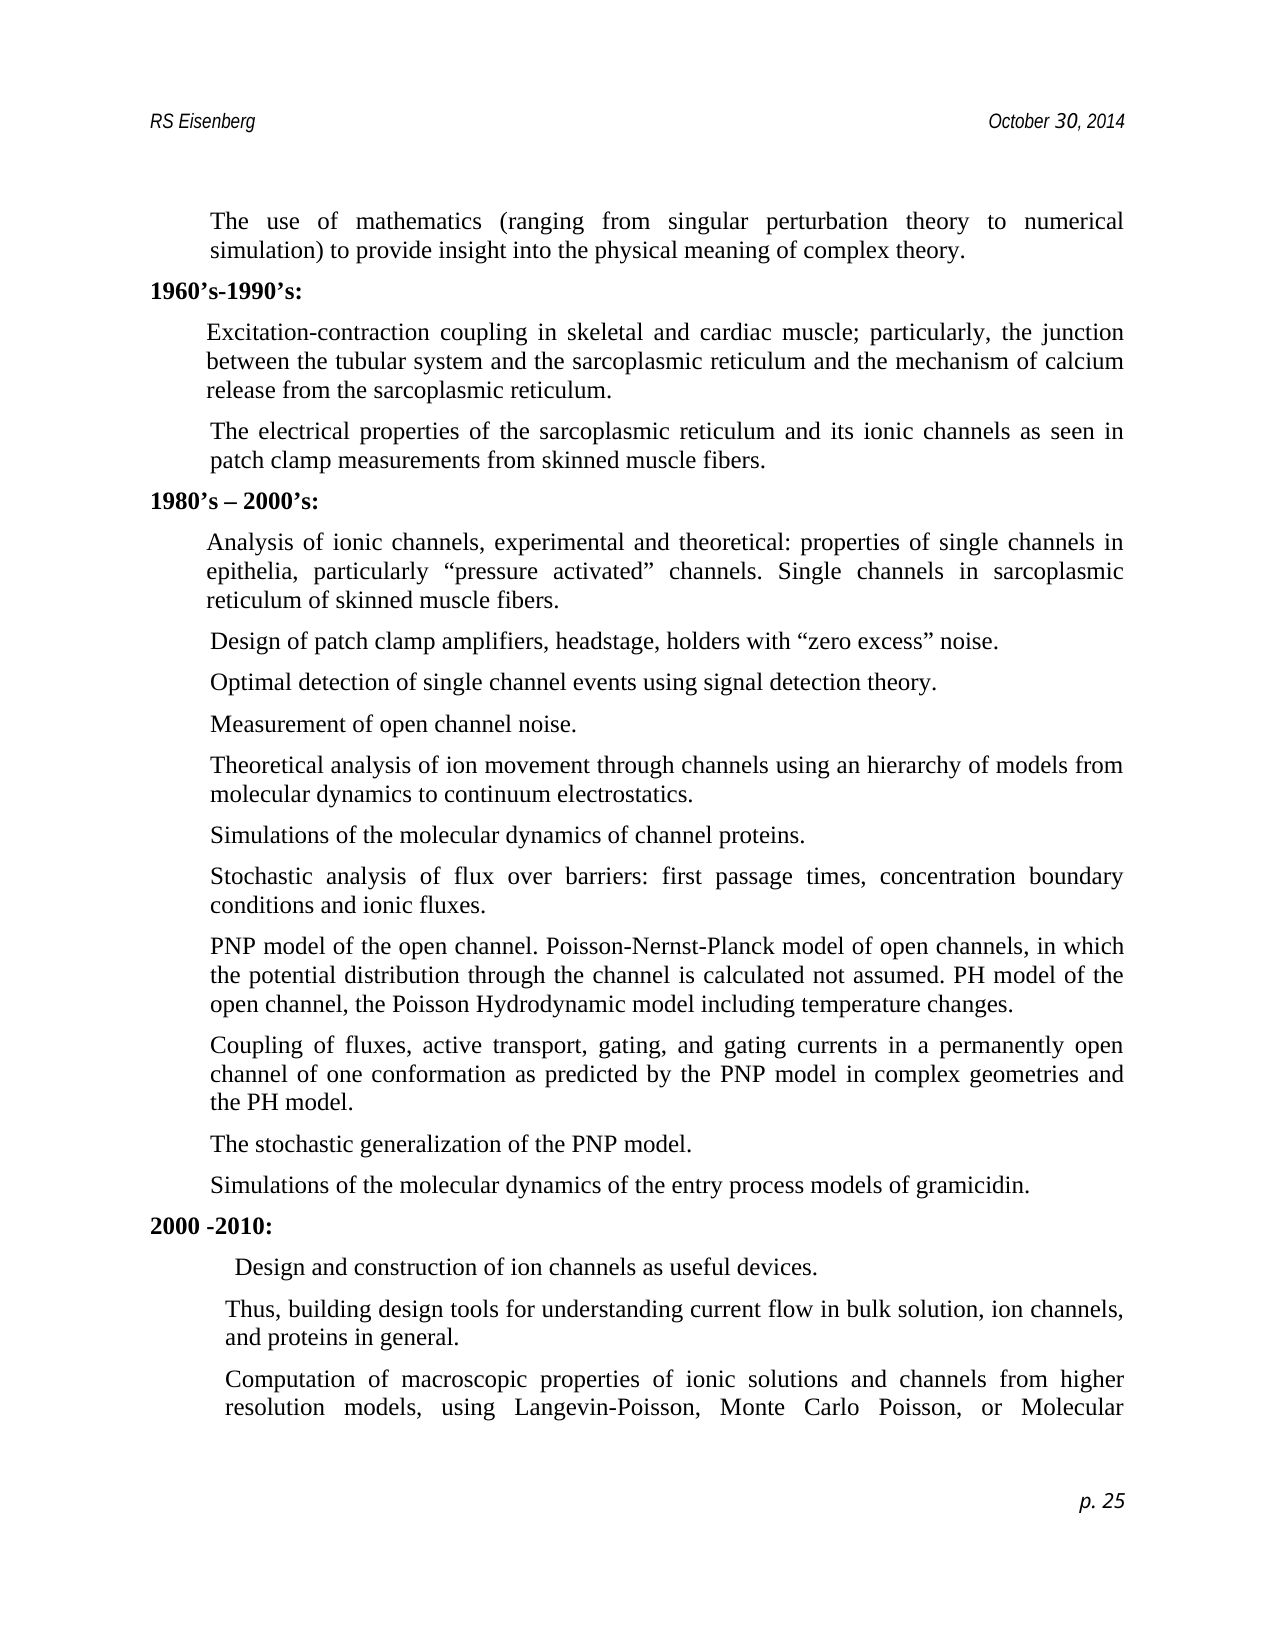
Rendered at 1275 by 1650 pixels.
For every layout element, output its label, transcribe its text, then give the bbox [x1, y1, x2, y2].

text The electrical properties of the sarcoplasmic reticulum and its ionic channels as seen in patch clamp measurements from skinned muscle fibers. [210, 416, 1125, 474]
text Analysis of ionic channels, experimental and theoretical: properties of single channels in epithelia, particularly “pressure activated” channels. Single channels in sarcoplasmic reticulum of skinned muscle fibers. [206, 527, 1125, 614]
text Design of patch clamp amplifiers, headstage, holders with “zero excess” noise. [210, 626, 1125, 655]
text Stochastic analysis of flux over barriers: first passage times, concentration boundary conditions and ionic fluxes. [210, 861, 1125, 919]
text Simulations of the molecular dynamics of channel proteins. [210, 820, 1125, 849]
text Design and construction of ion channels as useful devices. [234, 1252, 1125, 1281]
text PNP model of the open channel. Poisson-Nernst-Planck model of open channels, in which the potential distribution through the channel is calculated not assumed. PH model of the open channel, the Poisson Hydrodynamic model including temperature changes. [210, 931, 1125, 1017]
text 1960’s-1990’s: [150, 276, 1125, 305]
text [225, 1364, 1125, 1421]
text Measurement of open channel noise. [210, 709, 1125, 737]
text Optimal detection of single channel events using signal detection theory. [210, 667, 1125, 696]
text Coupling of fluxes, active transport, gating, and gating currents in a permanently open channel of one conformation as predicted by the PNP model in complex geometries and the PH model. [210, 1030, 1125, 1116]
text Thus, building design tools for understanding current flow in bulk solution, ion channels, and proteins in general. [225, 1294, 1125, 1351]
text The stochastic generalization of the PNP model. [210, 1129, 1125, 1157]
text Excitation-contraction coupling in skeletal and cardiac muscle; particularly, the junction between the tubular system and the sarcoplasmic reticulum and the mechanism of calcium release from the sarcoplasmic reticulum. [206, 317, 1125, 404]
text 1980’s – 2000’s: [150, 486, 1125, 515]
text Theoretical analysis of ion movement through channels using an hierarchy of models from molecular dynamics to continuum electrostatics. [210, 750, 1125, 807]
text Simulations of the molecular dynamics of the entry process models of gramicidin. [210, 1170, 1125, 1199]
text 2000 -2010: [150, 1211, 1125, 1240]
text The use of mathematics (ranging from singular perturbation theory to numerical simulation) to provide insight into the physical meaning of complex theory. [210, 206, 1125, 264]
